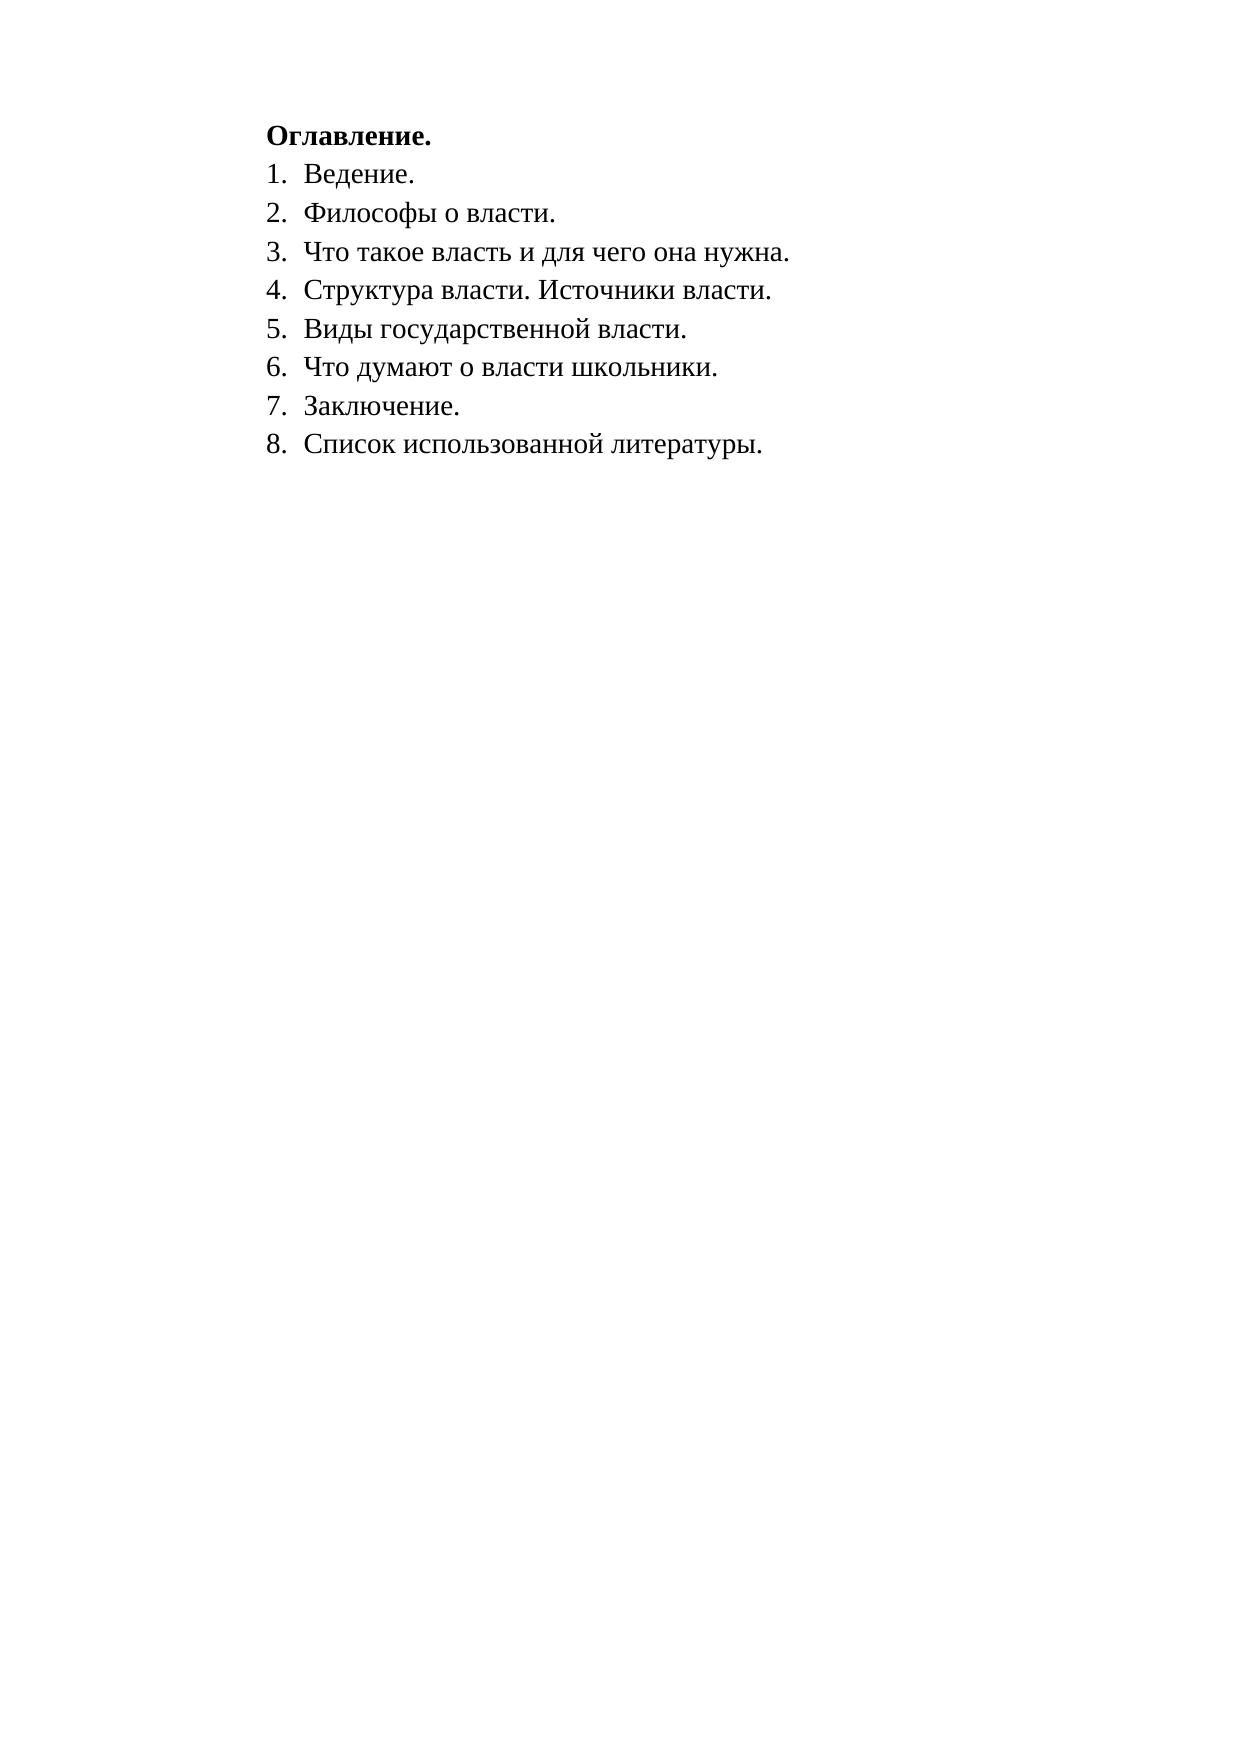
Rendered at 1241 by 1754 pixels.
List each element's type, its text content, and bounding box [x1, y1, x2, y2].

list Заключение. [266, 388, 1152, 421]
list Ведение. [266, 157, 1152, 190]
list Что такое власть и для чего она нужна. [266, 234, 1152, 267]
list Философы о власти. [266, 195, 1152, 229]
list Список использованной литературы. [266, 426, 1152, 460]
list Виды государственной власти. [266, 311, 1152, 344]
list Что думают о власти школьники. [266, 349, 1152, 383]
list Оглавление. [177, 118, 1152, 152]
list Структура власти. Источники власти. [266, 272, 1152, 306]
